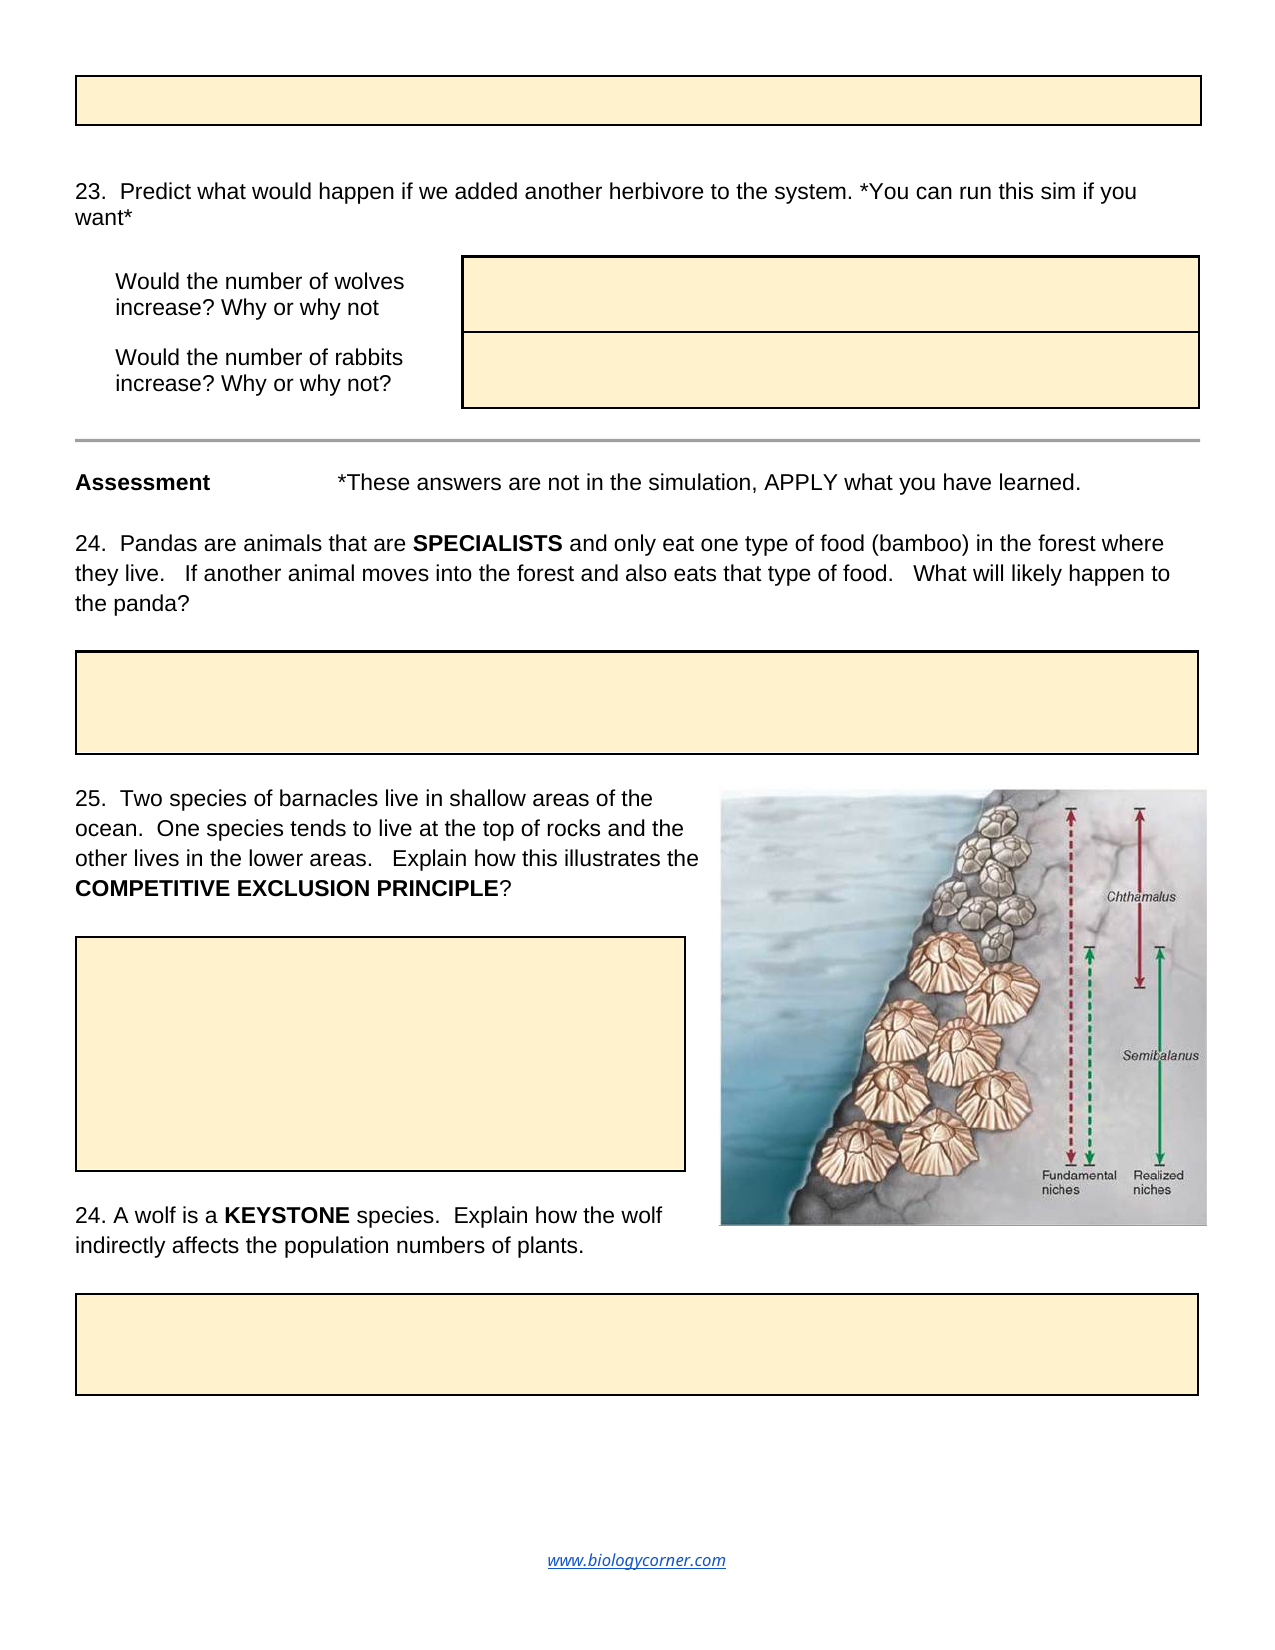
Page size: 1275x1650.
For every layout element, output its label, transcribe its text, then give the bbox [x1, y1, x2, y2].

text Assessment *These answers are not in the simulation, APPLY what you have learned. [75, 469, 1200, 496]
text 23. Predict what would happen if we added another herbivore to the system. *You can run this sim if you want* [75, 151, 1200, 230]
table_header [464, 258, 1198, 331]
text 24. Pandas are animals that are SPECIALISTS and only eat one type of food (bamboo) in the forest where they live. If another animal moves into the forest and also eats that type of food. What will likely happen to the panda? [75, 529, 1200, 616]
table_cell Would the number of rabbits increase? Why or why not? [105, 331, 461, 407]
picture [718, 785, 1207, 1226]
table_header Would the number of wolves increase? Why or why not [105, 255, 461, 331]
text 25. Two species of barnacles live in shallow areas of the ocean. One species tends to live at the top of rocks and the other lives in the lower areas. Explain how this illustrates the COMPETITIVE EXCLUSION PRINCIPLE? [75, 754, 1200, 902]
text 24. A wolf is a KEYSTONE species. Explain how the wolf indirectly affects the population numbers of plants. [75, 1202, 1200, 1258]
table_header [77, 77, 1200, 124]
table_header [77, 653, 1197, 752]
table_cell [464, 333, 1198, 407]
table_header [77, 938, 684, 1169]
table_header [77, 1295, 1197, 1394]
